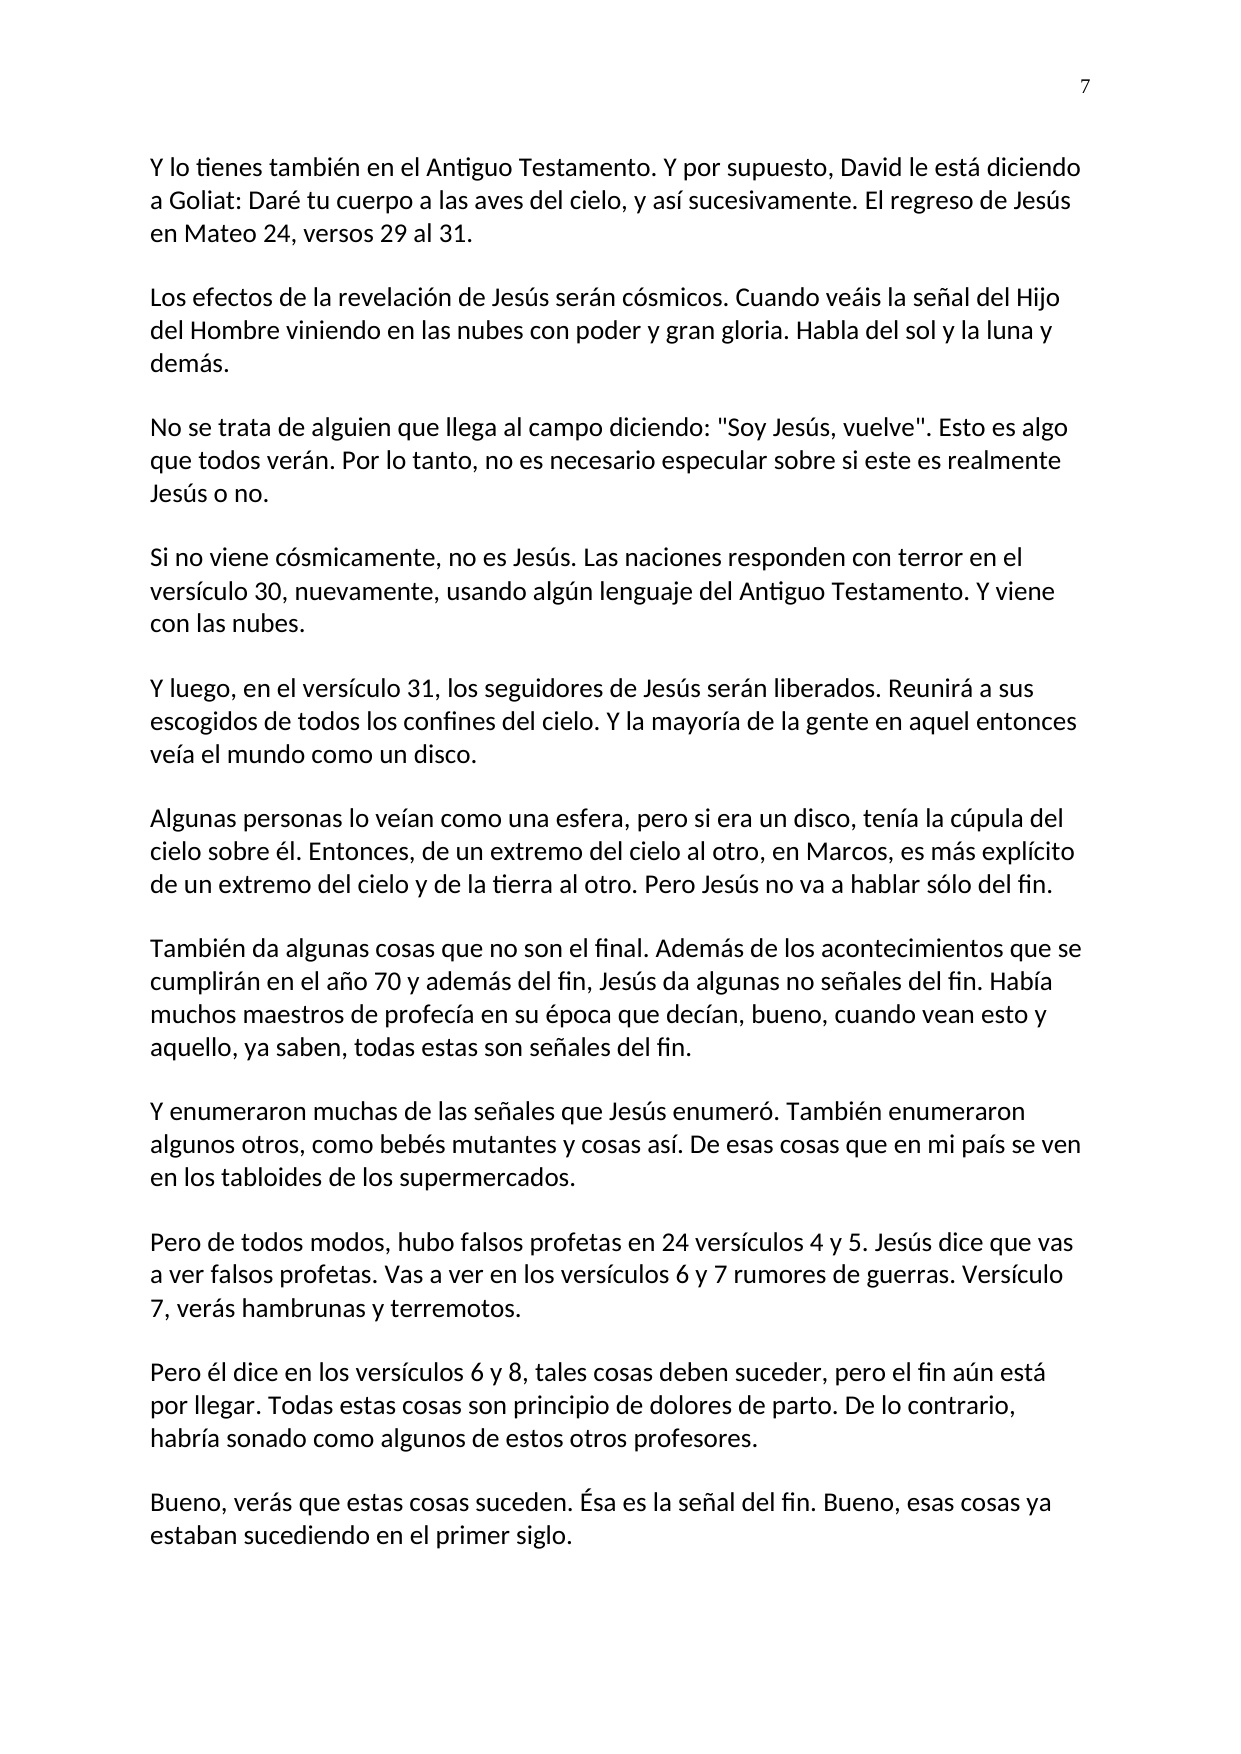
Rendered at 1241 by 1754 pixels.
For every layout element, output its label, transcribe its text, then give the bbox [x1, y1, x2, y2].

text No se trata de alguien que llega al campo diciendo: "Soy Jesús, vuelve". Esto es algo que todos verán. Por lo tanto, no es necesario especular sobre si este es realmente Jesús o no. [150, 410, 1090, 509]
text Y enumeraron muchas de las señales que Jesús enumeró. También enumeraron algunos otros, como bebés mutantes y cosas así. De esas cosas que en mi país se ven en los tabloides de los supermercados. [150, 1094, 1090, 1193]
text Y luego, en el versículo 31, los seguidores de Jesús serán liberados. Reunirá a sus escogidos de todos los confines del cielo. Y la mayoría de la gente en aquel entonces veía el mundo como un disco. [150, 671, 1090, 770]
text Pero de todos modos, hubo falsos profetas en 24 versículos 4 y 5. Jesús dice que vas a ver falsos profetas. Vas a ver en los versículos 6 y 7 rumores de guerras. Versículo 7, verás hambrunas y terremotos. [150, 1225, 1090, 1324]
text Bueno, verás que estas cosas suceden. Ésa es la señal del fin. Bueno, esas cosas ya estaban sucediendo en el primer siglo. [150, 1485, 1090, 1551]
text Pero él dice en los versículos 6 y 8, tales cosas deben suceder, pero el fin aún está por llegar. Todas estas cosas son principio de dolores de parto. De lo contrario, habría sonado como algunos de estos otros profesores. [150, 1355, 1090, 1454]
text Si no viene cósmicamente, no es Jesús. Las naciones responden con terror en el versículo 30, nuevamente, usando algún lenguaje del Antiguo Testamento. Y viene con las nubes. [150, 541, 1090, 640]
text Los efectos de la revelación de Jesús serán cósmicos. Cuando veáis la señal del Hijo del Hombre viniendo en las nubes con poder y gran gloria. Habla del sol y la luna y demás. [150, 280, 1090, 379]
text Algunas personas lo veían como una esfera, pero si era un disco, tenía la cúpula del cielo sobre él. Entonces, de un extremo del cielo al otro, en Marcos, es más explícito de un extremo del cielo y de la tierra al otro. Pero Jesús no va a hablar sólo del fin. [150, 801, 1090, 900]
text También da algunas cosas que no son el final. Además de los acontecimientos que se cumplirán en el año 70 y además del fin, Jesús da algunas no señales del fin. Había muchos maestros de profecía en su época que decían, bueno, cuando vean esto y aquello, ya saben, todas estas son señales del fin. [150, 931, 1090, 1063]
text Y lo tienes también en el Antiguo Testamento. Y por supuesto, David le está diciendo a Goliat: Daré tu cuerpo a las aves del cielo, y así sucesivamente. El regreso de Jesús en Mateo 24, versos 29 al 31. [150, 150, 1090, 249]
